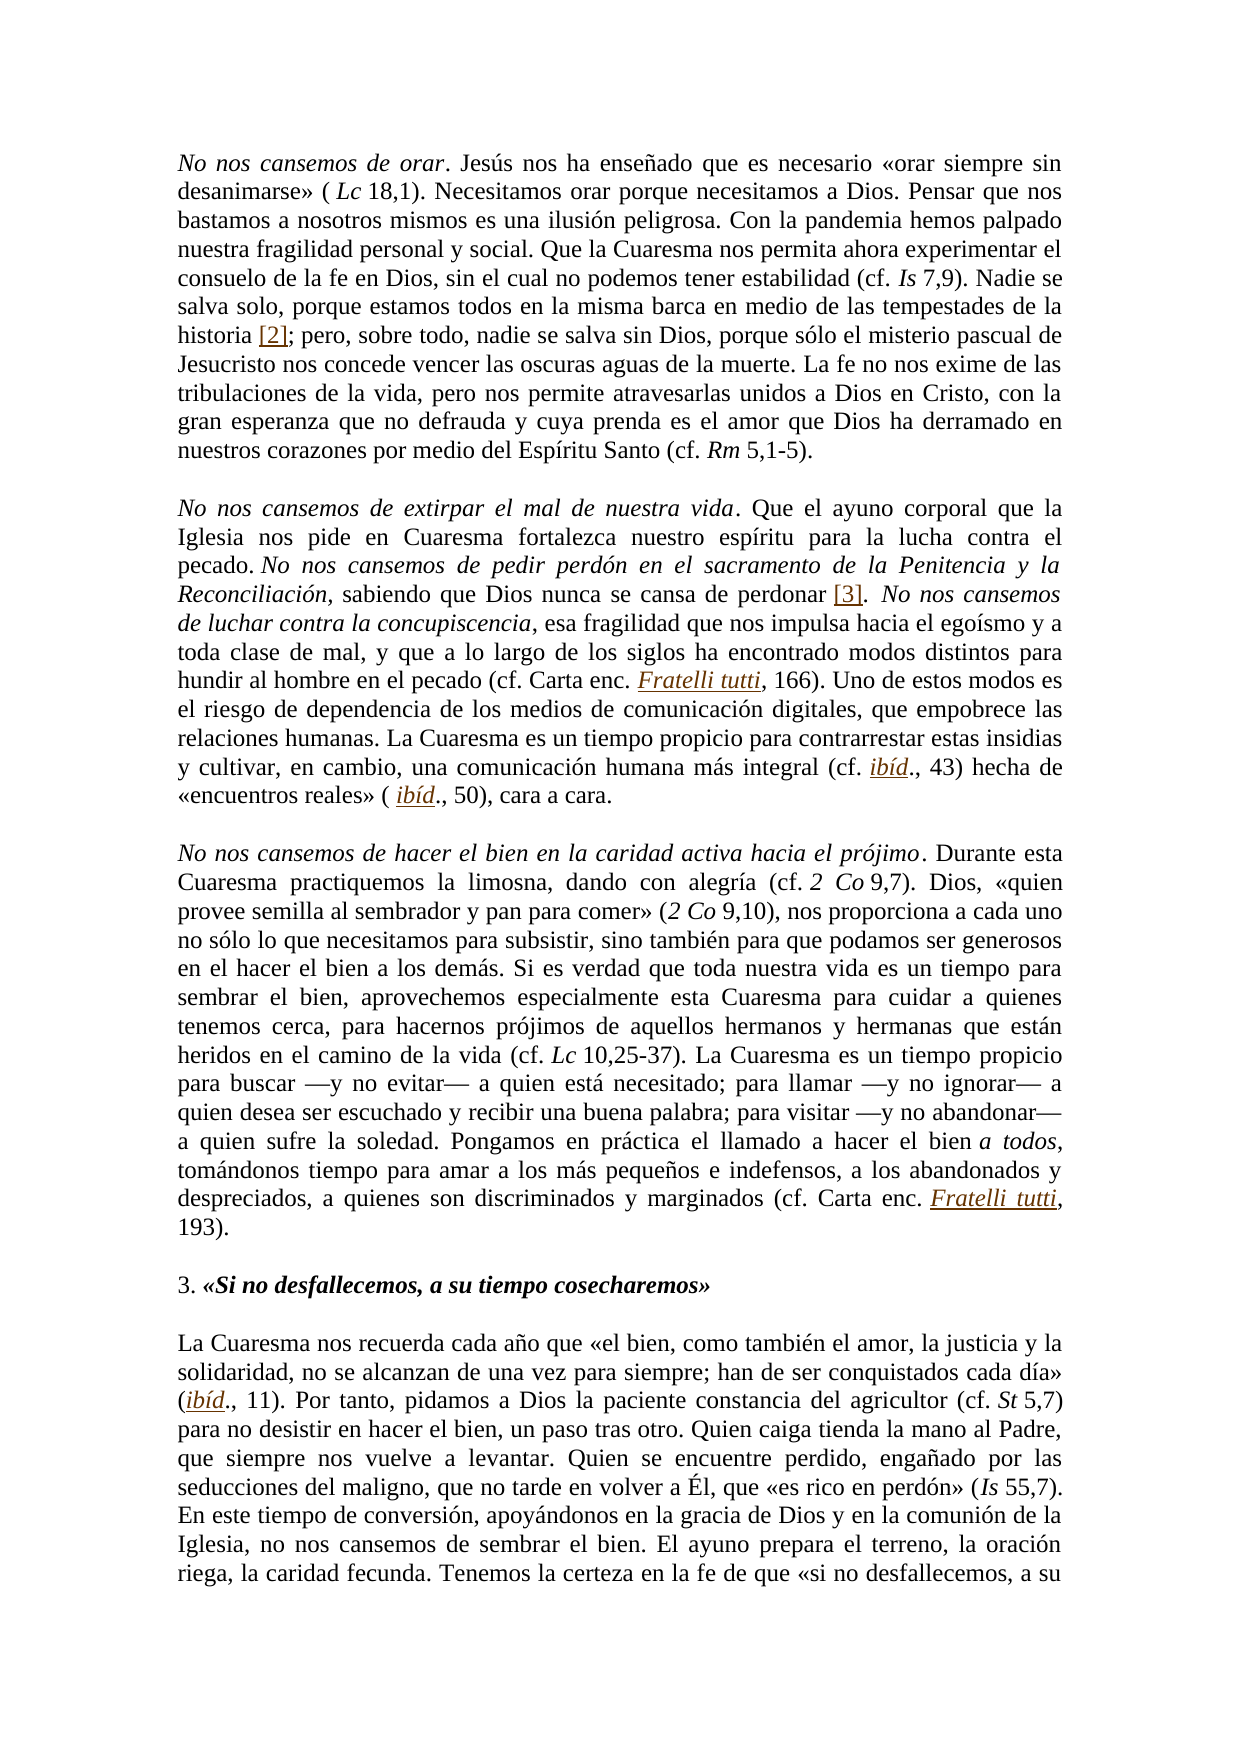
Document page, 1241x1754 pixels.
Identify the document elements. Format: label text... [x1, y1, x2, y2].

text No nos cansemos de orar. Jesús nos ha enseñado que es necesario «orar siempre sin desanimarse» ( Lc 18,1). Necesitamos orar porque necesitamos a Dios. Pensar que nos bastamos a nosotros mismos es una ilusión peligrosa. Con la pandemia hemos palpado nuestra fragilidad personal y social. Que la Cuaresma nos permita ahora experimentar el consuelo de la fe en Dios, sin el cual no podemos tener estabilidad (cf. Is 7,9). Nadie se salva solo, porque estamos todos en la misma barca en medio de las tempestades de la historia [2]; pero, sobre todo, nadie se salva sin Dios, porque sólo el misterio pascual de Jesucristo nos concede vencer las oscuras aguas de la muerte. La fe no nos exime de las tribulaciones de la vida, pero nos permite atravesarlas unidos a Dios en Cristo, con la gran esperanza que no defrauda y cuya prenda es el amor que Dios ha derramado en nuestros corazones por medio del Espíritu Santo (cf. Rm 5,1-5). [177, 148, 1063, 464]
text 3. «Si no desfallecemos, a su tiempo cosecharemos» [177, 1270, 1063, 1299]
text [177, 1328, 1063, 1587]
text No nos cansemos de extirpar el mal de nuestra vida. Que el ayuno corporal que la Iglesia nos pide en Cuaresma fortalezca nuestro espíritu para la lucha contra el pecado. No nos cansemos de pedir perdón en el sacramento de la Penitencia y la Reconciliación, sabiendo que Dios nunca se cansa de perdonar [3]. No nos cansemos de luchar contra la concupiscencia, esa fragilidad que nos impulsa hacia el egoísmo y a toda clase de mal, y que a lo largo de los siglos ha encontrado modos distintos para hundir al hombre en el pecado (cf. Carta enc. Fratelli tutti, 166). Uno de estos modos es el riesgo de dependencia de los medios de comunicación digitales, que empobrece las relaciones humanas. La Cuaresma es un tiempo propicio para contrarrestar estas insidias y cultivar, en cambio, una comunicación humana más integral (cf. ibíd., 43) hecha de «encuentros reales» ( ibíd., 50), cara a cara. [177, 493, 1063, 809]
text No nos cansemos de hacer el bien en la caridad activa hacia el prójimo. Durante esta Cuaresma practiquemos la limosna, dando con alegría (cf. 2 Co 9,7). Dios, «quien provee semilla al sembrador y pan para comer» (2 Co 9,10), nos proporciona a cada uno no sólo lo que necesitamos para subsistir, sino también para que podamos ser generosos en el hacer el bien a los demás. Si es verdad que toda nuestra vida es un tiempo para sembrar el bien, aprovechemos especialmente esta Cuaresma para cuidar a quienes tenemos cerca, para hacernos prójimos de aquellos hermanos y hermanas que están heridos en el camino de la vida (cf. Lc 10,25-37). La Cuaresma es un tiempo propicio para buscar —y no evitar— a quien está necesitado; para llamar —y no ignorar— a quien desea ser escuchado y recibir una buena palabra; para visitar —y no abandonar— a quien sufre la soledad. Pongamos en práctica el llamado a hacer el bien a todos, tomándonos tiempo para amar a los más pequeños e indefensos, a los abandonados y despreciados, a quienes son discriminados y marginados (cf. Carta enc. Fratelli tutti, 193). [177, 838, 1063, 1241]
